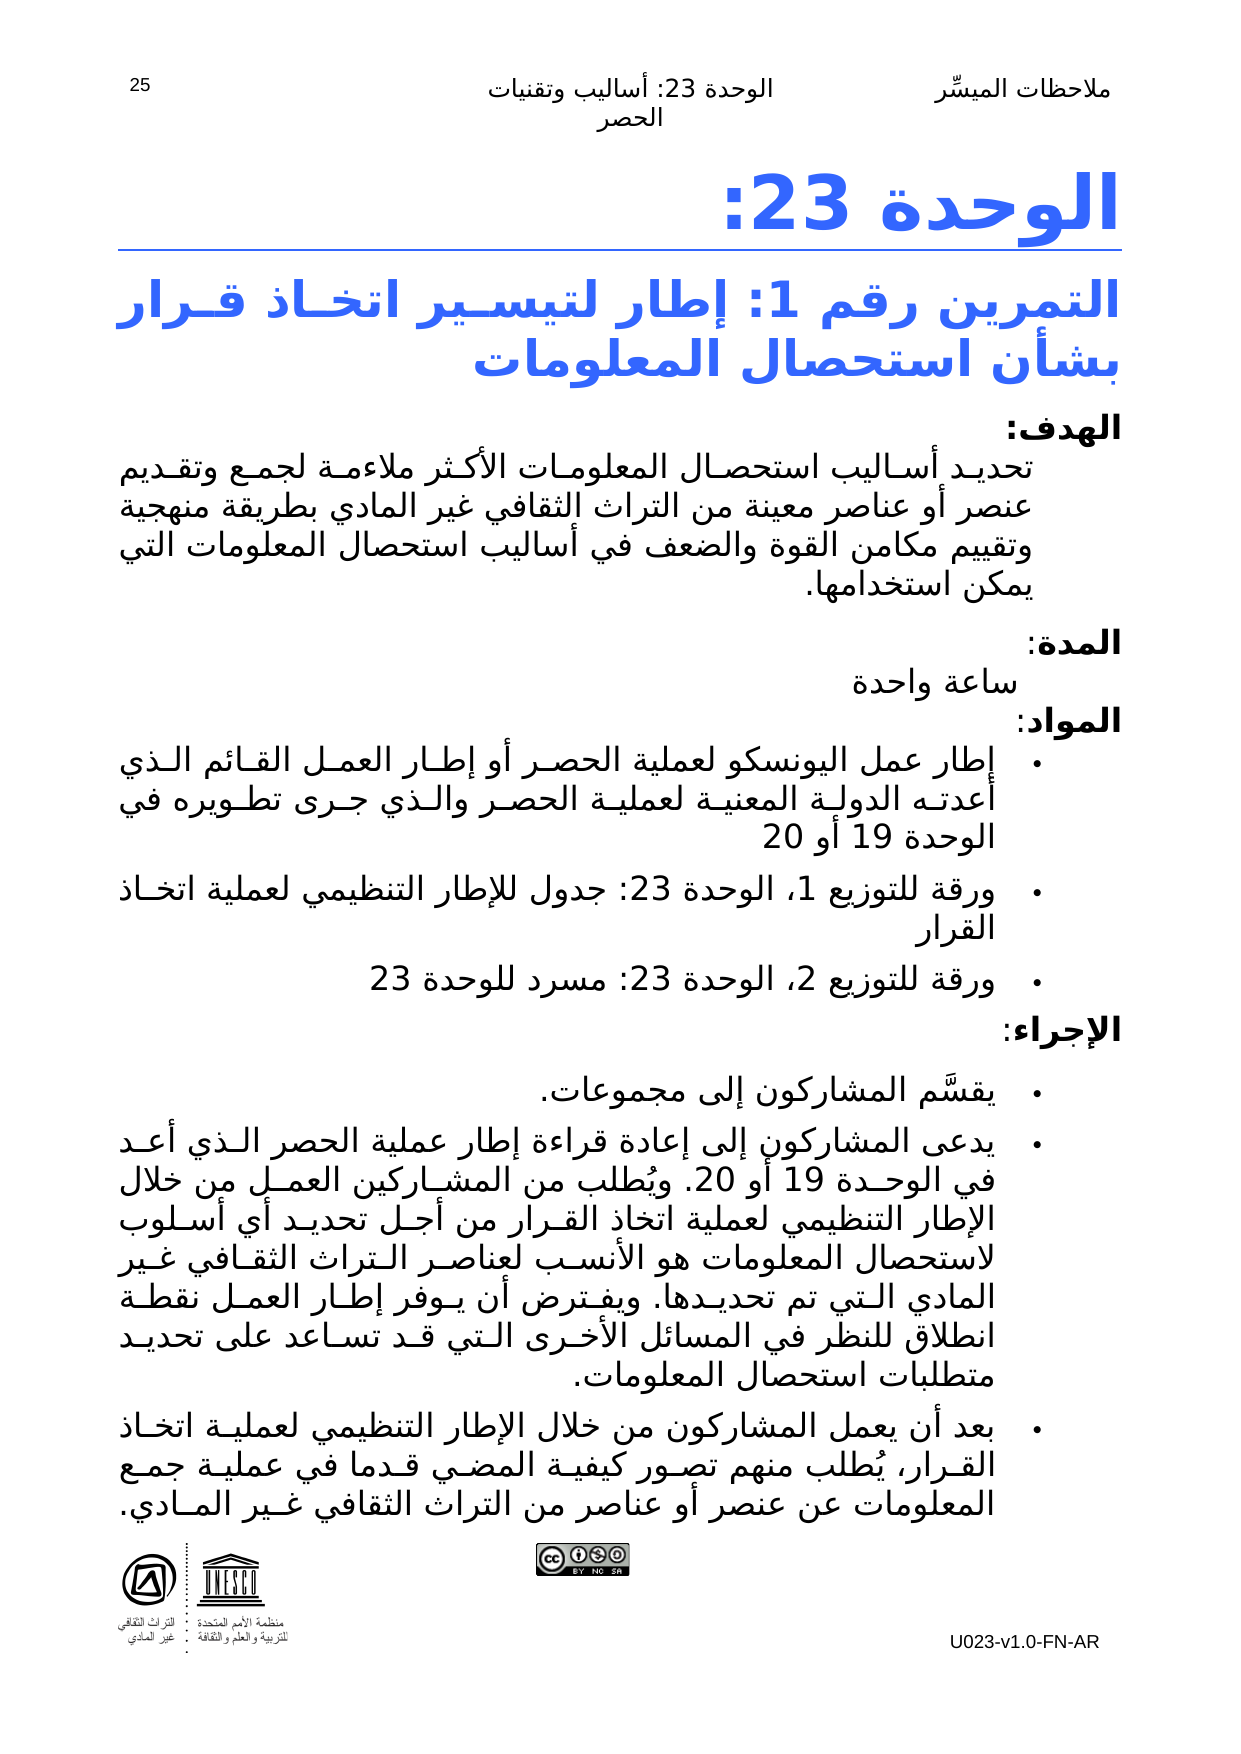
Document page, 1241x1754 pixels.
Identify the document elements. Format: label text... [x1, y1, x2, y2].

text الإجراء: [118, 1011, 1122, 1050]
text الوحدة 23: [118, 160, 1122, 249]
list ورقة للتوزيع 1، الوحدة 23: جدول للإطار التنظيمي لعملية اتخاذ القرار [118, 869, 1033, 947]
list يقسَّم المشاركون إلى مجموعات. [118, 1071, 1033, 1109]
list ورقة للتوزيع 2، الوحدة 23: مسرد للوحدة 23 [118, 959, 1033, 998]
picture [536, 1543, 630, 1576]
text المدة: [118, 624, 1122, 663]
list يدعى المشاركون إلى إعادة قراءة إطار عملية الحصر الذي أعد في الوحدة 19 أو 20. ويُطلب من المشاركين العمل من خلال الإطار التنظيمي لعملية اتخاذ القرار من أجل تحديد أي أسلوب لاستحصال المعلومات هو الأنسب لعناصر التراث الثقافي غير المادي التي تم تحديدها. ويفترض أن يوفر إطار العمل نقطة انطلاق للنظر في المسائل الأخرى التي قد تساعد على تحديد متطلبات استحصال المعلومات. [118, 1122, 1033, 1394]
text ساعة واحدة [118, 663, 1019, 701]
text الهدف: [118, 409, 1122, 447]
picture [118, 1543, 288, 1653]
text تحديد أساليب استحصال المعلومات الأكثر ملاءمة لجمع وتقديم عنصر أو عناصر معينة من التراث الثقافي غير المادي بطريقة منهجية وتقييم مكامن القوة والضعف في أساليب استحصال المعلومات التي يمكن استخدامها. [118, 447, 1033, 603]
list إطار عمل اليونسكو لعملية الحصر أو إطار العمل القائم الذي أعدته الدولة المعنية لعملية الحصر والذي جرى تطويره في الوحدة 19 أو 20 [118, 740, 1033, 857]
text المواد: [118, 701, 1122, 740]
text التمرين رقم 1: إطار لتيسير اتخاذ قرار بشأن استحصال المعلومات [118, 271, 1122, 388]
